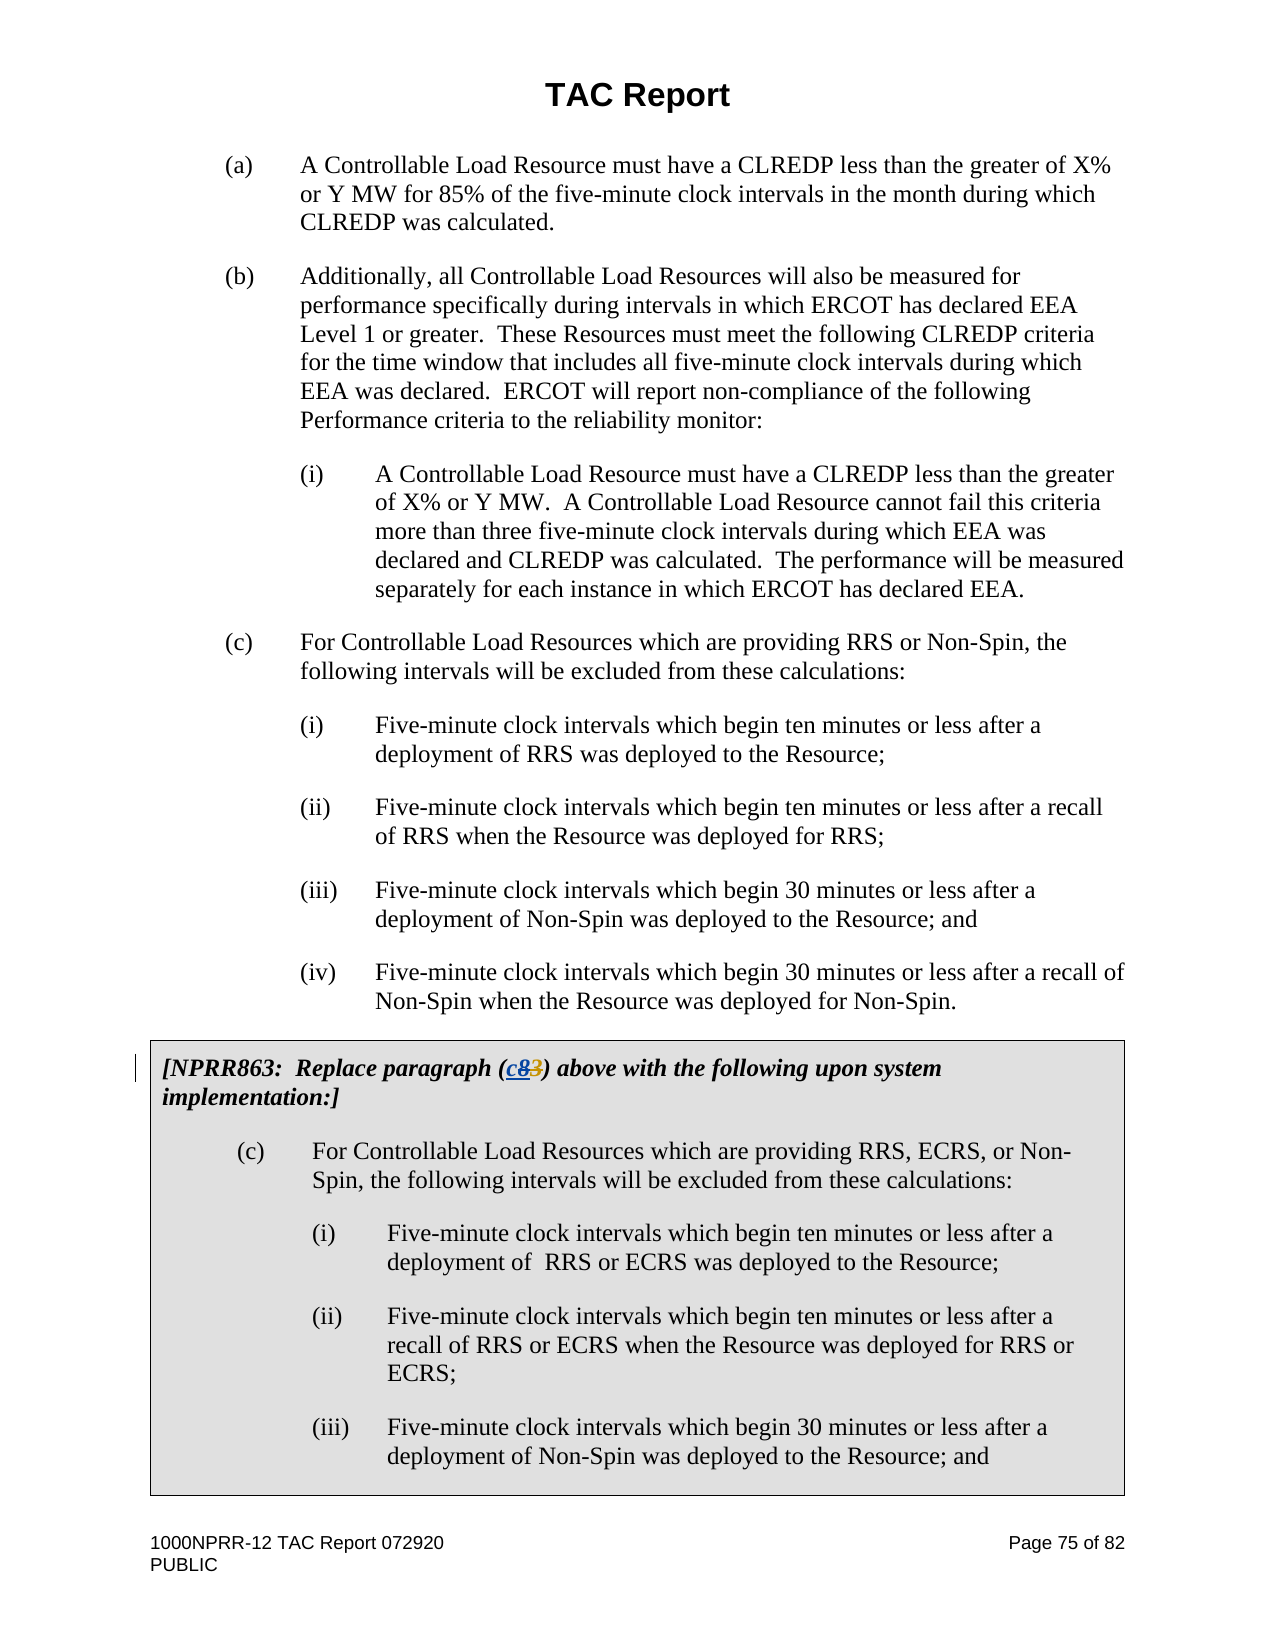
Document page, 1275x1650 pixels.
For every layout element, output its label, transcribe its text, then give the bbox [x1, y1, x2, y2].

text (ii) Five-minute clock intervals which begin ten minutes or less after a recall of RRS when the Resource was deployed for RRS; [300, 792, 1125, 850]
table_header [151, 1041, 1124, 1495]
text (iv) Five-minute clock intervals which begin 30 minutes or less after a recall of Non-Spin when the Resource was deployed for Non-Spin. [300, 957, 1125, 1015]
text (c) For Controllable Load Resources which are providing RRS or Non-Spin, the following intervals will be excluded from these calculations: [225, 627, 1125, 685]
text (i) Five-minute clock intervals which begin ten minutes or less after a deployment of RRS was deployed to the Resource; [300, 710, 1125, 767]
text (i) A Controllable Load Resource must have a CLREDP less than the greater of X% or Y MW. A Controllable Load Resource cannot fail this criteria more than three five-minute clock intervals during which EEA was declared and CLREDP was calculated. The performance will be measured separately for each instance in which ERCOT has declared EEA. [300, 459, 1125, 602]
text (b) Additionally, all Controllable Load Resources will also be measured for performance specifically during intervals in which ERCOT has declared EEA Level 1 or greater. These Resources must meet the following CLREDP criteria for the time window that includes all five-minute clock intervals during which EEA was declared. ERCOT will report non-compliance of the following Performance criteria to the reliability monitor: [225, 261, 1125, 434]
text (iii) Five-minute clock intervals which begin 30 minutes or less after a deployment of Non-Spin was deployed to the Resource; and [300, 875, 1125, 932]
text (a) A Controllable Load Resource must have a CLREDP less than the greater of X% or Y MW for 85% of the five-minute clock intervals in the month during which CLREDP was calculated. [225, 150, 1125, 236]
